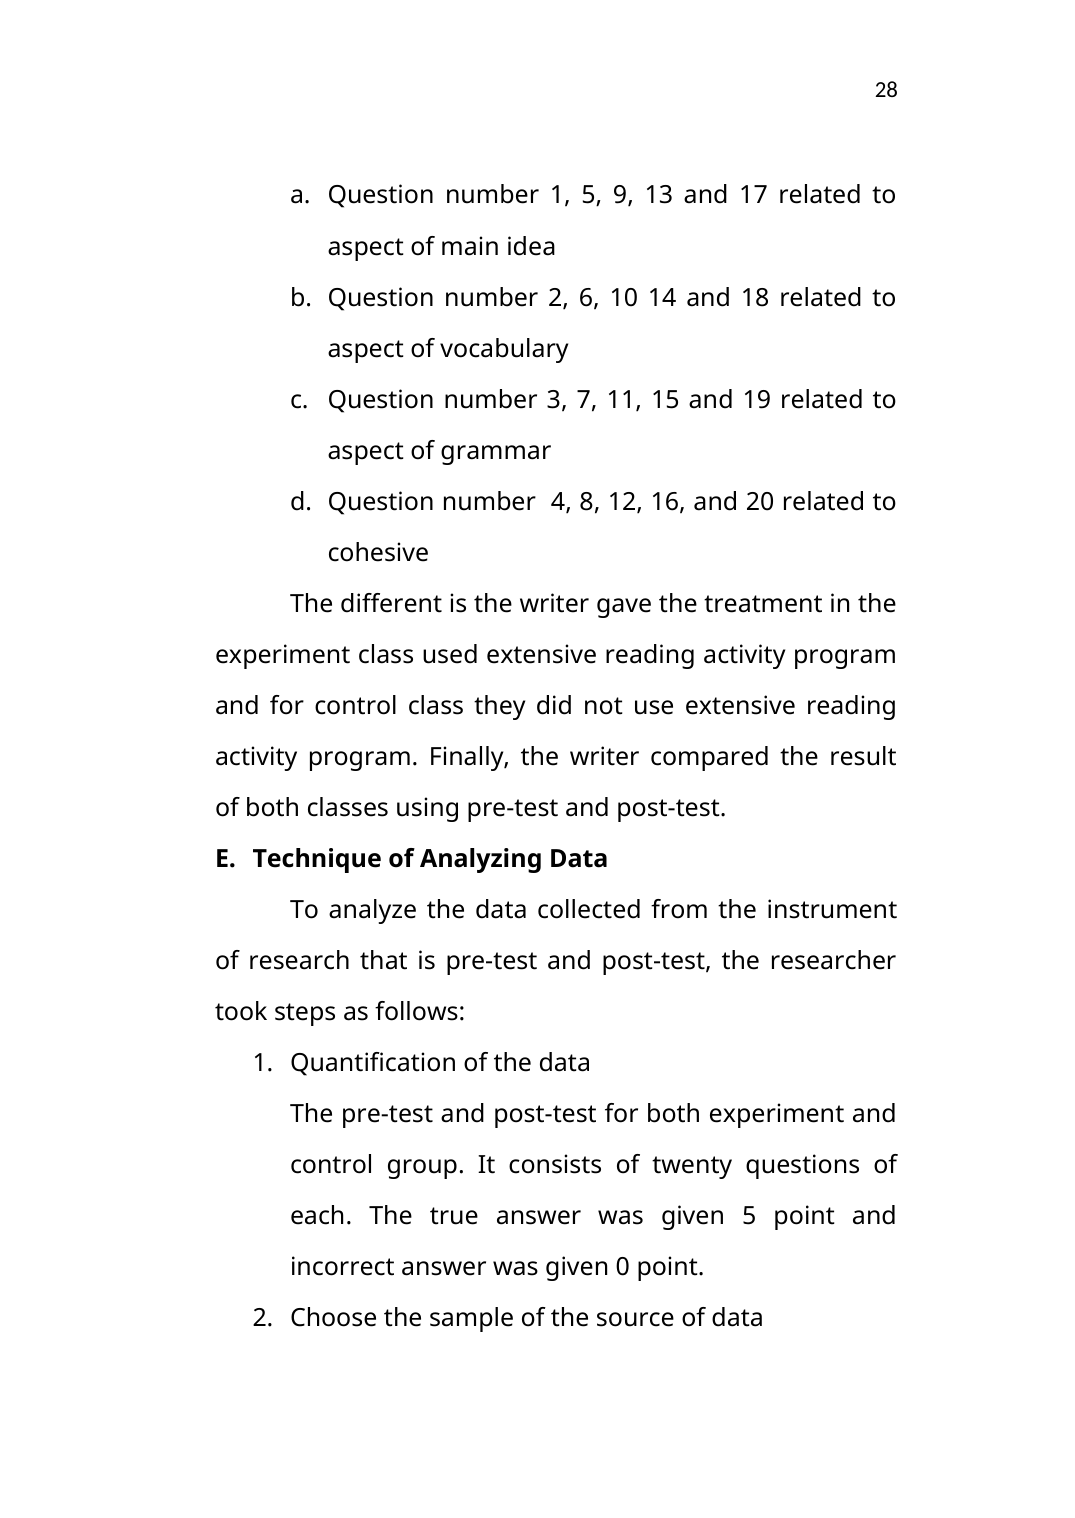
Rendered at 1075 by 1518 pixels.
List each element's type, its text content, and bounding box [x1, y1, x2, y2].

list Technique of Analyzing Data [215, 841, 898, 875]
text The different is the writer gave the treatment in the experiment class used extensive reading activity program and for control class they did not use extensive reading activity program. Finally, the writer compared the result of both classes using pre-test and post-test. [215, 586, 898, 824]
list Question number 3, 7, 11, 15 and 19 related to aspect of grammar [290, 381, 898, 466]
list Question number 2, 6, 10 14 and 18 related to aspect of vocabulary [290, 279, 898, 364]
list Question number 1, 5, 9, 13 and 17 related to aspect of main idea [290, 177, 898, 262]
text To analyze the data collected from the instrument of research that is pre-test and post-test, the researcher took steps as follows: [215, 892, 898, 1028]
list Quantification of the data [252, 1045, 898, 1079]
list Question number 4, 8, 12, 16, and 20 related to cohesive [290, 483, 898, 568]
list The pre-test and post-test for both experiment and control group. It consists of twenty questions of each. The true answer was given 5 point and incorrect answer was given 0 point. [290, 1096, 898, 1283]
list Choose the sample of the source of data [252, 1300, 898, 1334]
